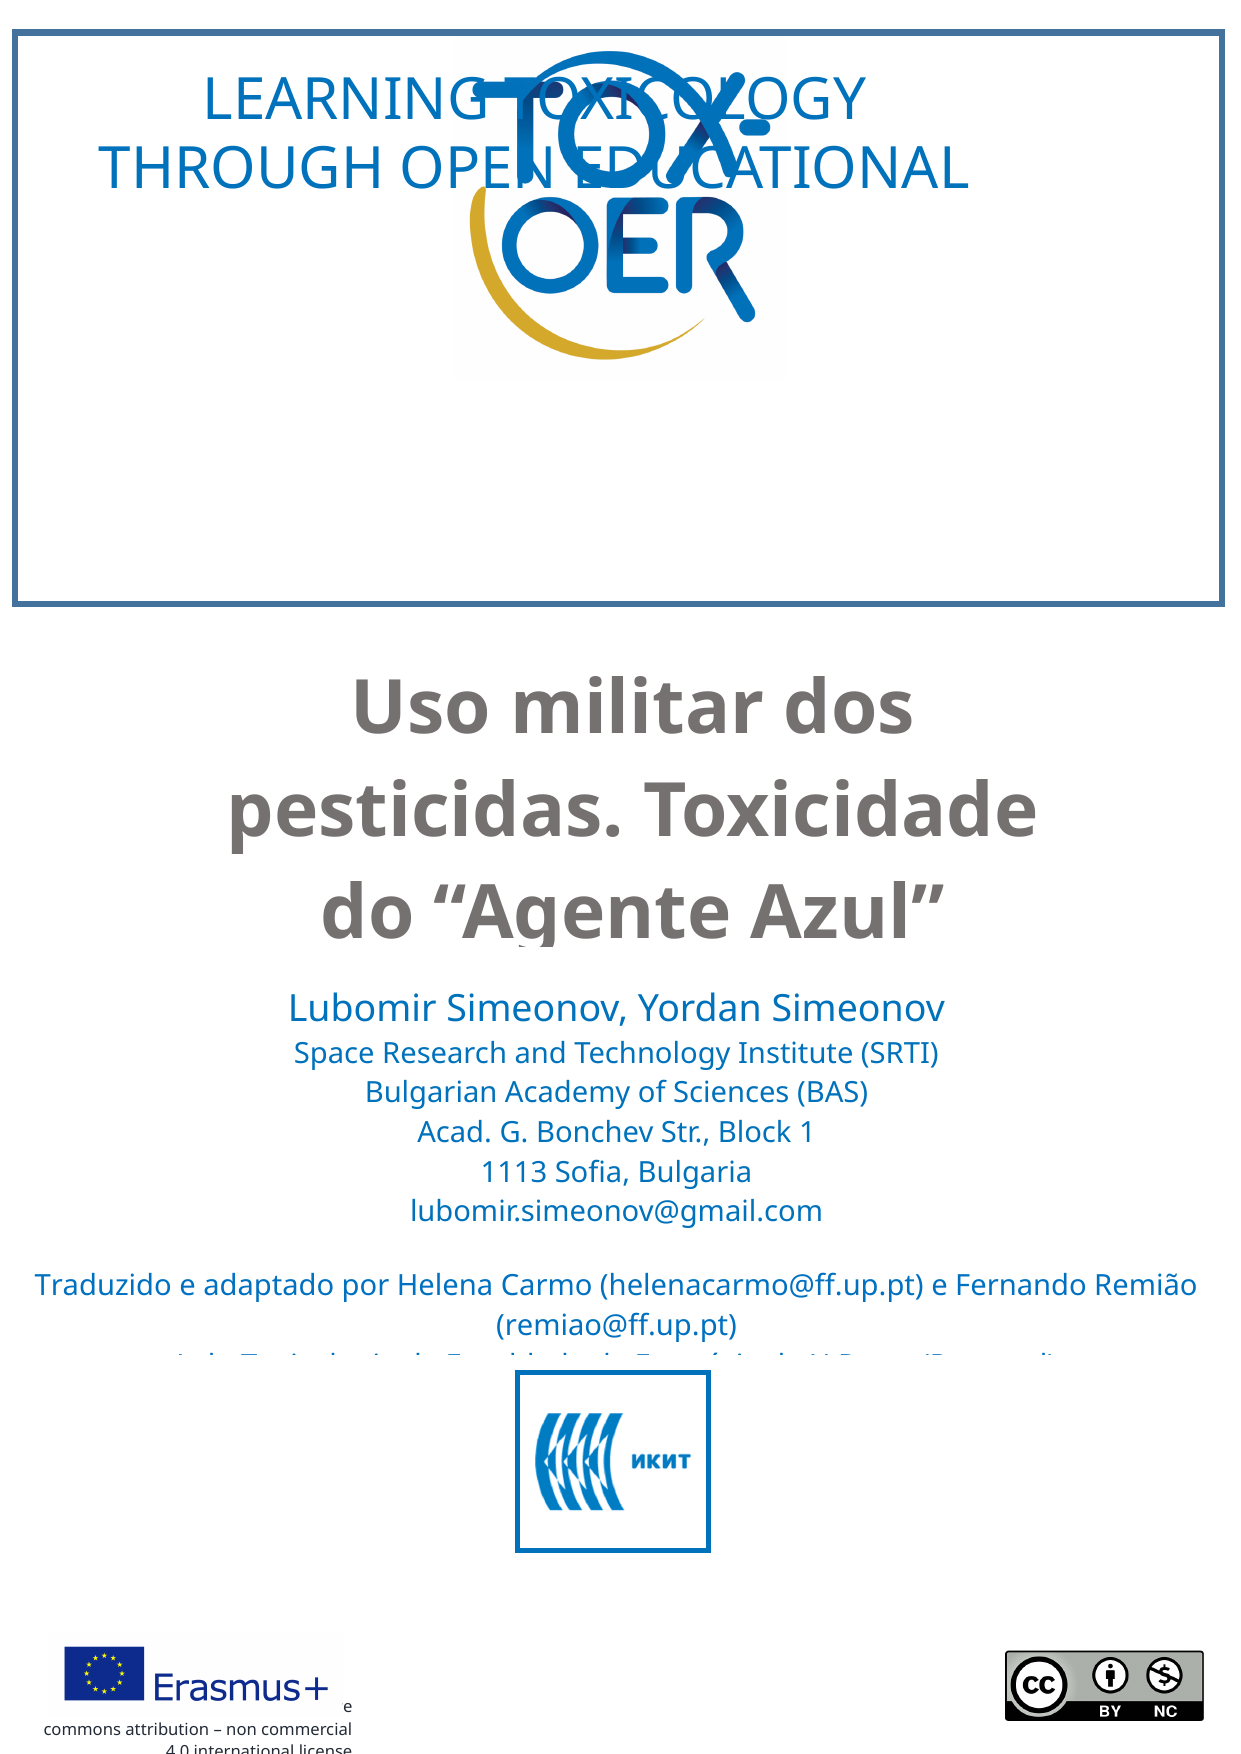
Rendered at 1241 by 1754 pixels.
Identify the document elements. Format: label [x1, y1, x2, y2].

picture [49, 1631, 343, 1716]
picture [535, 1412, 692, 1511]
picture [754, 81, 781, 115]
picture [453, 36, 787, 380]
picture [1005, 1645, 1208, 1721]
picture [456, 151, 472, 167]
